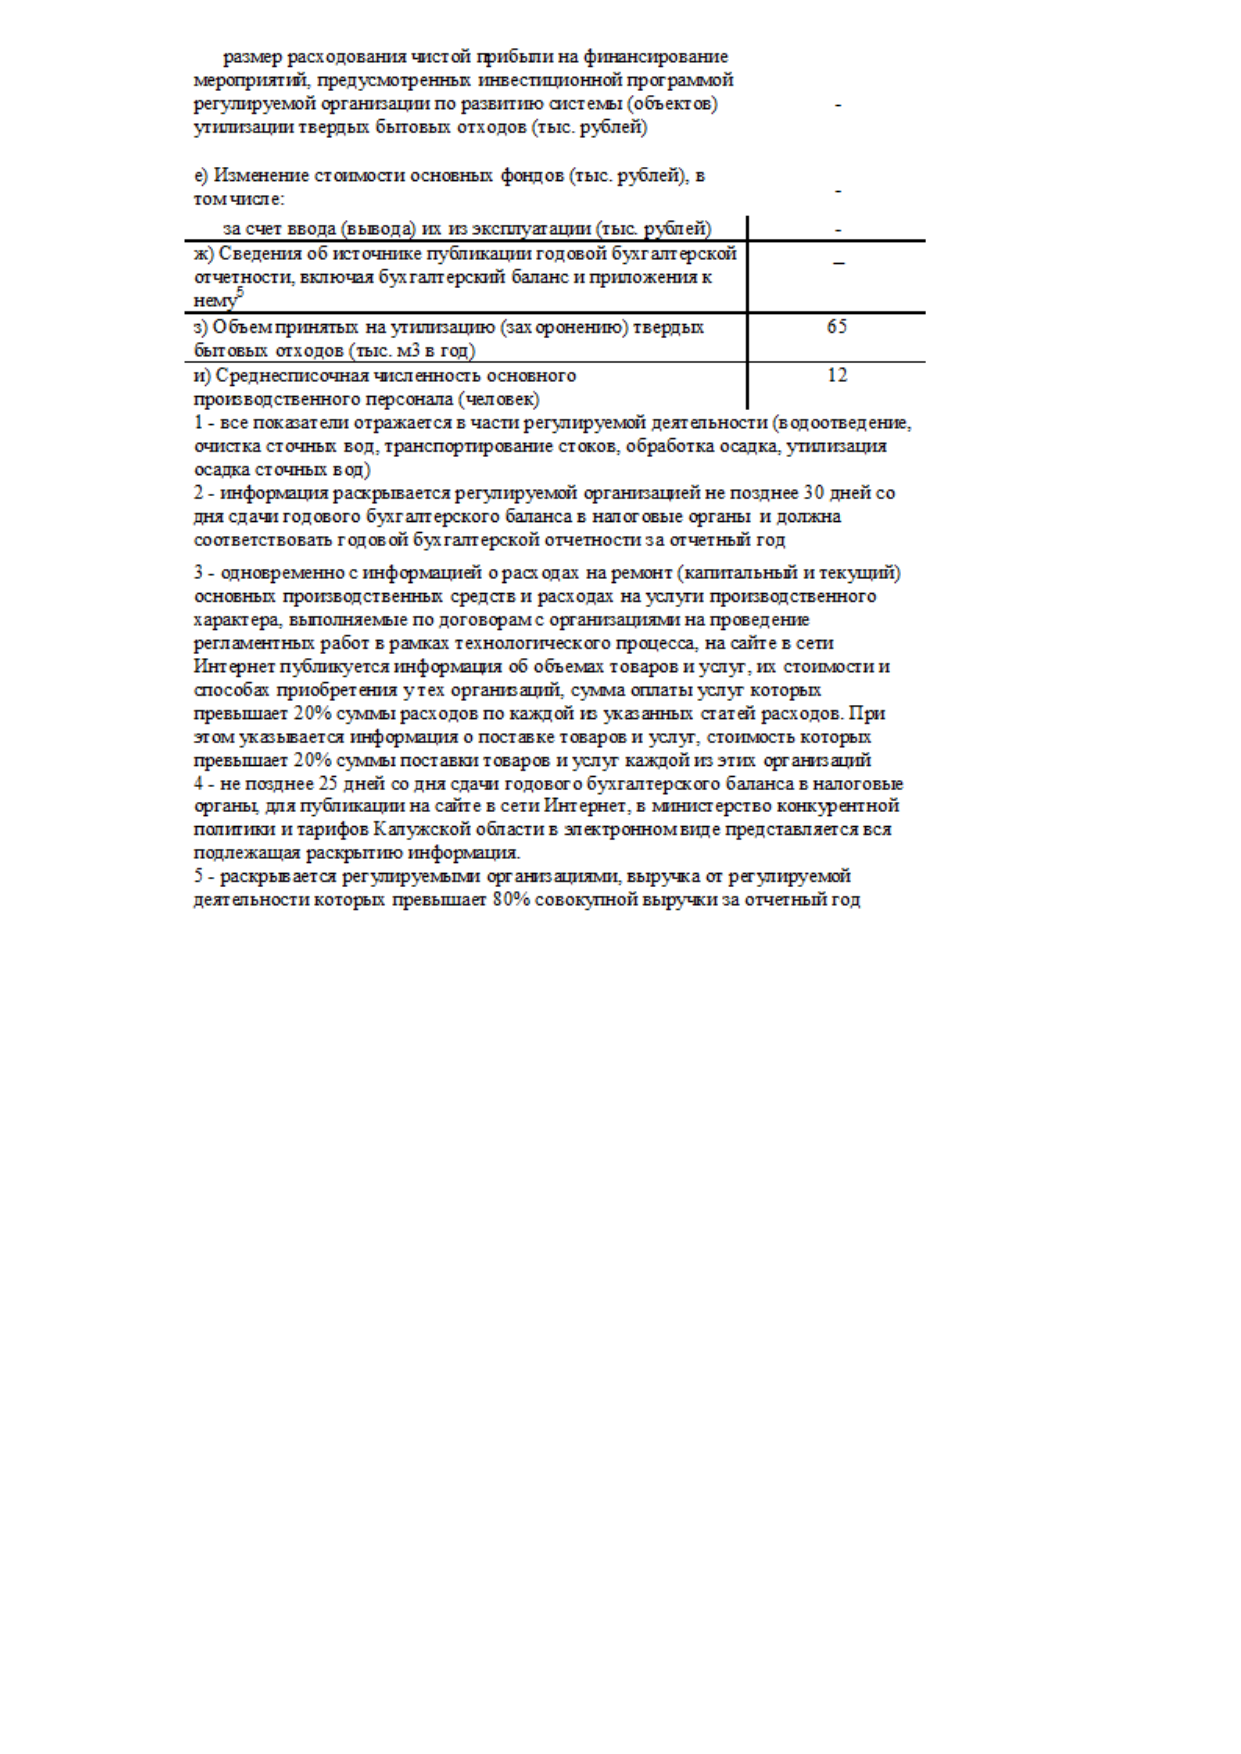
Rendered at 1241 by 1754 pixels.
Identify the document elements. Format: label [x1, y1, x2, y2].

picture [177, 44, 926, 948]
